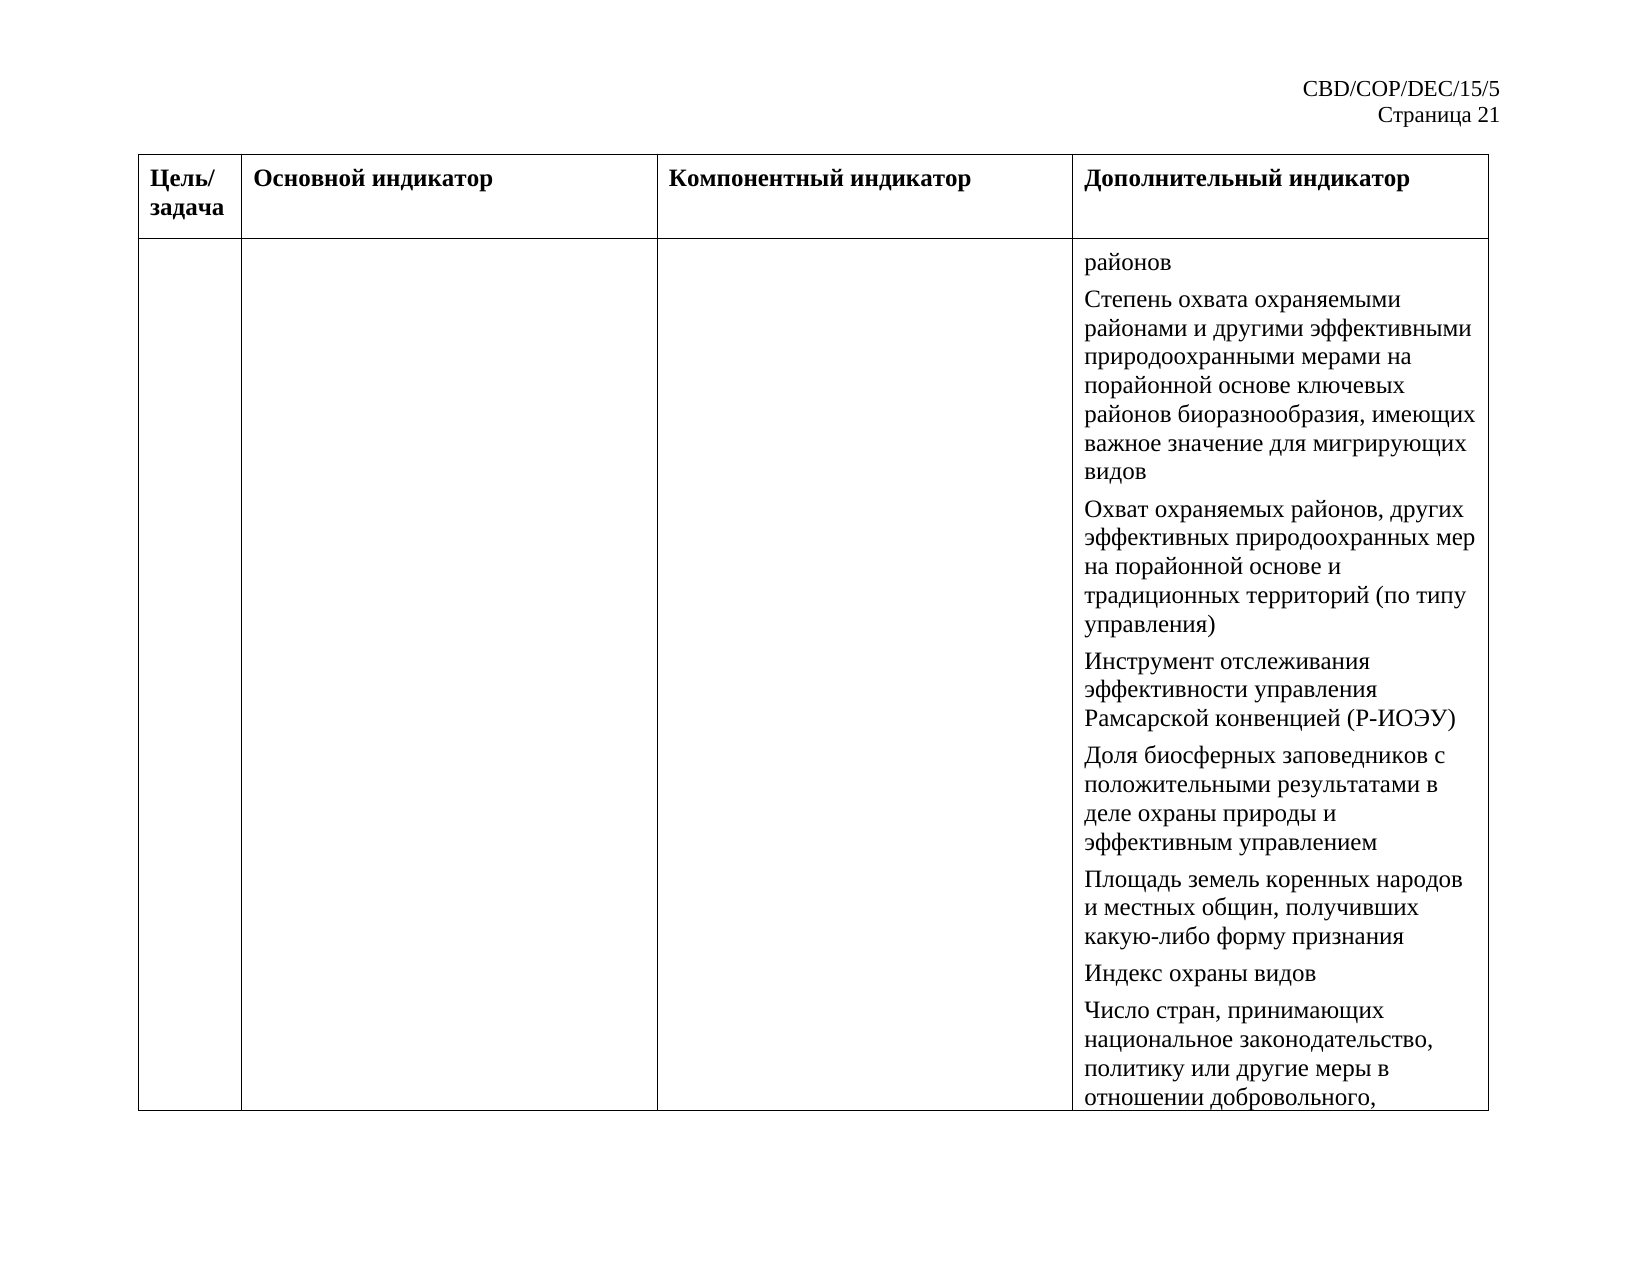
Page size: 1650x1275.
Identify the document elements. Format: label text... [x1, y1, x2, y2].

table_header Основной индикатор [242, 155, 657, 238]
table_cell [242, 239, 657, 1110]
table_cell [658, 239, 1072, 1110]
table_cell 3 [139, 239, 241, 1110]
table_header Дополнительный индикатор [1073, 155, 1488, 238]
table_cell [1073, 239, 1488, 1110]
table_header Цель/ задача [139, 155, 241, 238]
table_header Компонентный индикатор [658, 155, 1072, 238]
